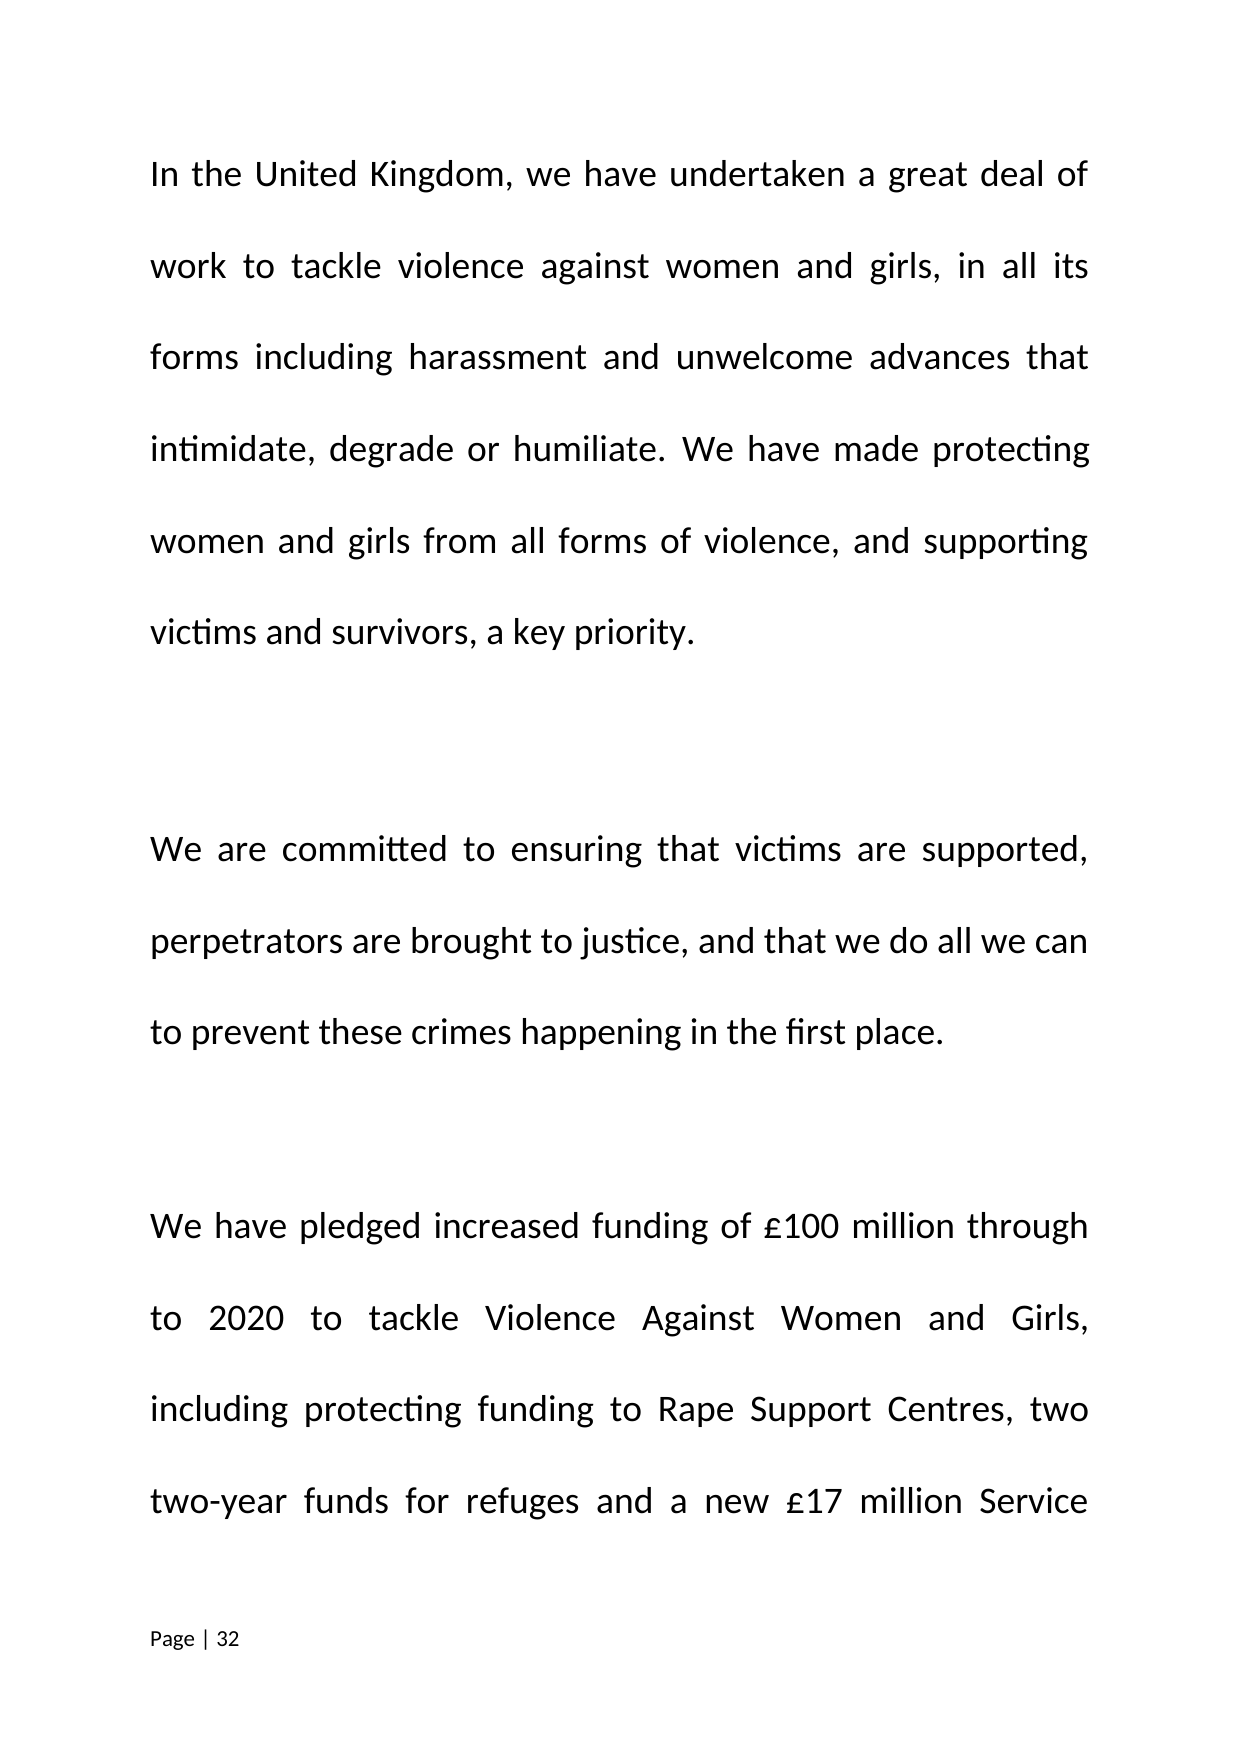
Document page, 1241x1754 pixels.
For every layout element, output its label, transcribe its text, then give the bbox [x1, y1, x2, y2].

text In the United Kingdom, we have undertaken a great deal of work to tackle violence against women and girls, in all its forms including harassment and unwelcome advances that intimidate, degrade or humiliate. We have made protecting women and girls from all forms of violence, and supporting victims and survivors, a key priority. [150, 150, 1090, 654]
text We are committed to ensuring that victims are supported, perpetrators are brought to justice, and that we do all we can to prevent these crimes happening in the first place. [150, 825, 1090, 1054]
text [150, 1202, 1090, 1523]
